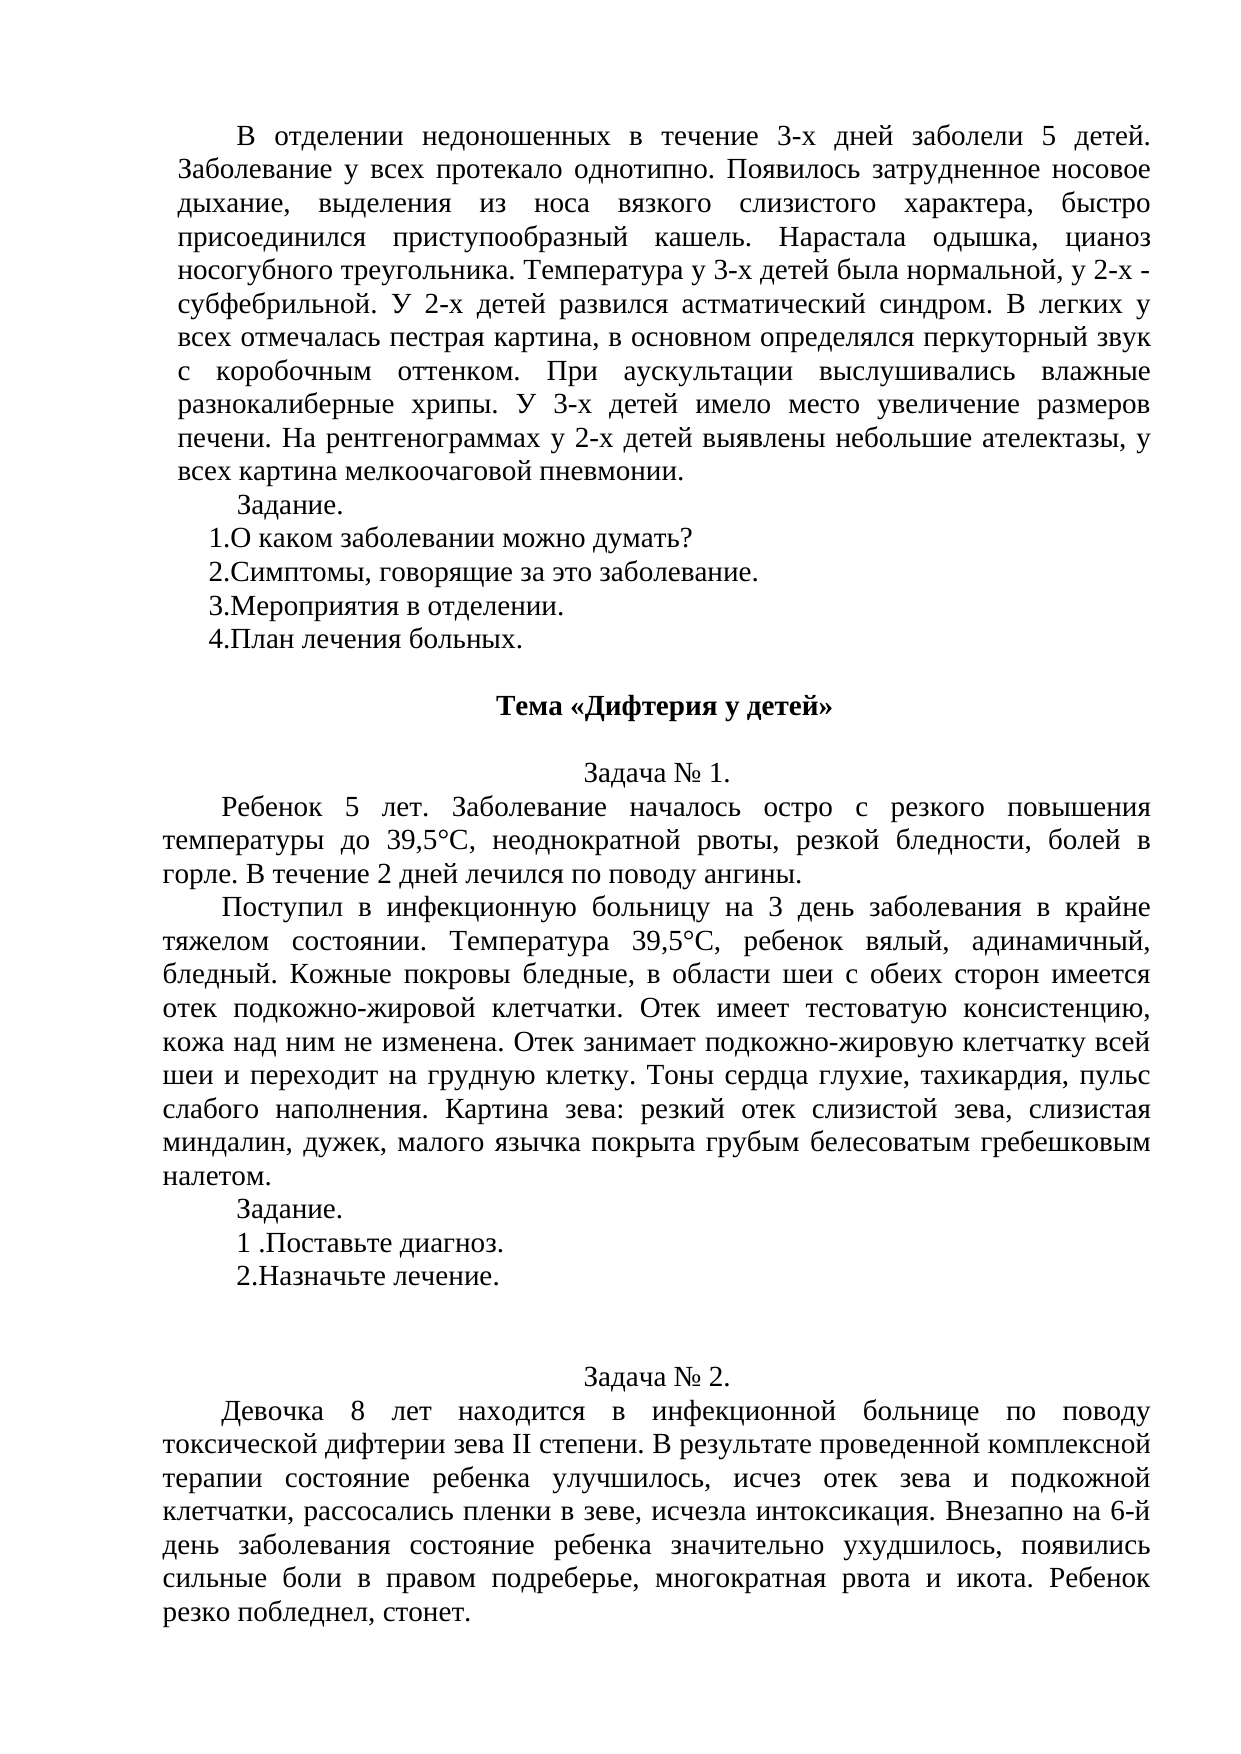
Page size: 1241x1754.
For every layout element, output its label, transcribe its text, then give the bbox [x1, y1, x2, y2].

text В отделении недоношенных в течение 3-х дней заболели 5 детей. Заболевание у всех протекало однотипно. Появилось затрудненное носовое дыхание, выделения из носа вязкого слизистого характера, быстро присоединился приступообразный кашель. Нарастала одышка, цианоз носогубного треугольника. Температура у 3-х детей была нормальной, у 2-х -субфебрильной. У 2-х детей развился астматический синдром. В легких у всех отмечалась пестрая картина, в основном определялся перкуторный звук с коробочным оттенком. При аускультации выслушивались влажные разнокалиберные хрипы. У 3-х детей имело место увеличение размеров печени. На рентгенограммах у 2-х детей выявлены небольшие ателектазы, у всех картина мелкоочаговой пневмонии. [177, 118, 1152, 487]
text Задание. [237, 487, 1152, 521]
text 2.Назначьте лечение. [162, 1258, 573, 1292]
text 1.О каком заболевании можно думать? [208, 521, 829, 554]
text Задание. [162, 1191, 1152, 1225]
text Тема «Дифтерия у детей» [177, 688, 1152, 722]
text 1 .Поставьте диагноз. [162, 1225, 573, 1258]
text 2.Симптомы, говорящие за это заболевание. 3.Мероприятия в отделении. [208, 554, 829, 621]
text Задача № 1. [162, 755, 1152, 789]
text Задача № 2. [162, 1359, 1152, 1393]
text Поступил в инфекционную больницу на 3 день заболевания в крайне тяжелом состоянии. Температура 39,5°С, ребенок вялый, адинамичный, бледный. Кожные покровы бледные, в области шеи с обеих сторон имеется отек подкожно-жировой клетчатки. Отек имеет тестоватую консистенцию, кожа над ним не изменена. Отек занимает подкожно-жировую клетчатку всей шеи и переходит на грудную клетку. Тоны сердца глухие, тахикардия, пульс слабого наполнения. Картина зева: резкий отек слизистой зева, слизистая миндалин, дужек, малого язычка покрыта грубым белесоватым гребешковым налетом. [162, 889, 1152, 1191]
text Ребенок 5 лет. Заболевание началось остро с резкого повышения температуры до 39,5°С, неоднократной рвоты, резкой бледности, болей в горле. В течение 2 дней лечился по поводу ангины. [162, 789, 1152, 889]
text Девочка 8 лет находится в инфекционной больнице по поводу токсической дифтерии зева II степени. В результате проведенной комплексной терапии состояние ребенка улучшилось, исчез отек зева и подкожной клетчатки, рассосались пленки в зеве, исчезла интоксикация. Внезапно на 6-й день заболевания состояние ребенка значительно ухудшилось, появились сильные боли в правом подреберье, многократная рвота и икота. Ребенок резко побледнел, стонет. [162, 1393, 1152, 1627]
text 4.План лечения больных. [208, 621, 829, 655]
